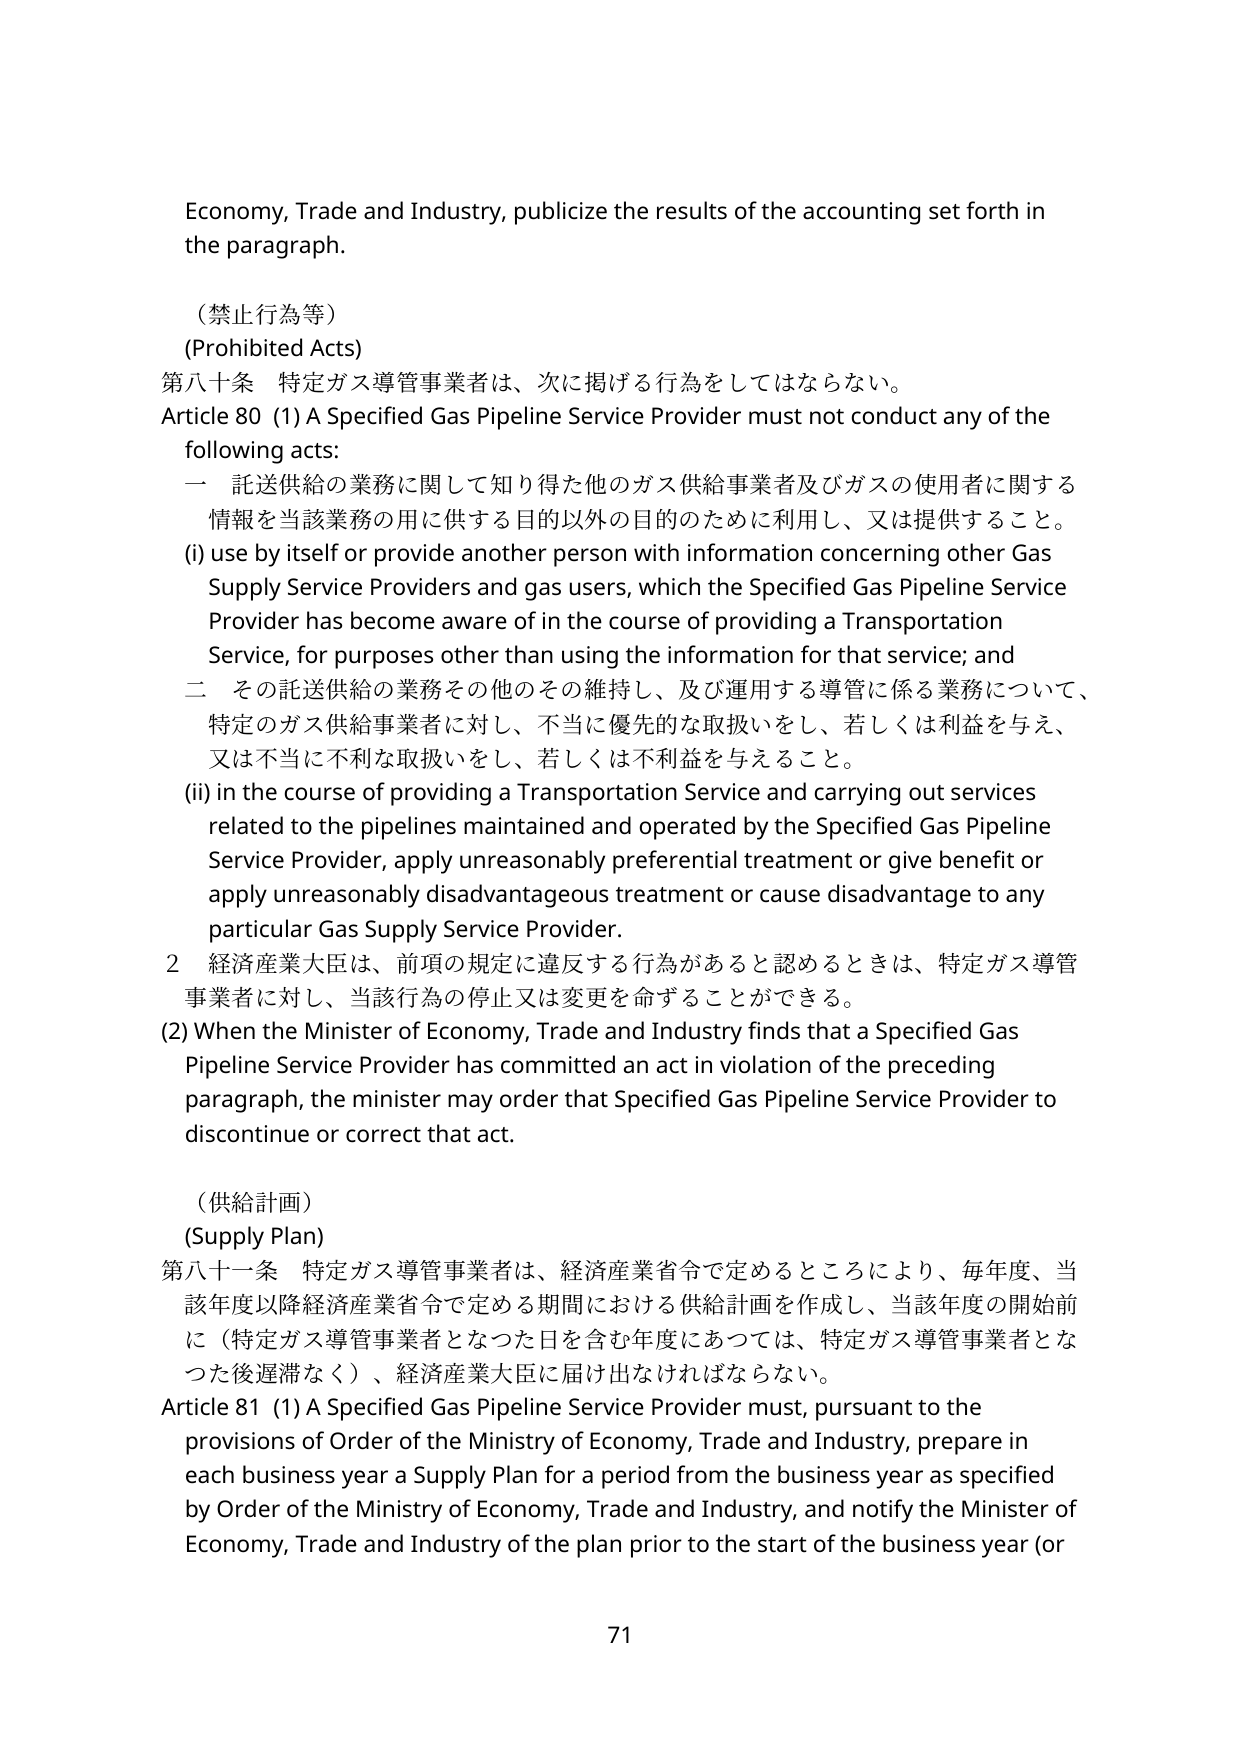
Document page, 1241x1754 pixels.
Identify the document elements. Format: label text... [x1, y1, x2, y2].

text (2) When the Minister of Economy, Trade and Industry finds that a Specified Gas Pipeline Service Provider has committed an act in violation of the preceding paragraph, the minister may order that Specified Gas Pipeline Service Provider to discontinue or correct that act. [161, 1014, 1079, 1150]
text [161, 1389, 1079, 1560]
text (ii) in the course of providing a Transportation Service and carrying out services related to the pipelines maintained and operated by the Specified Gas Pipeline Service Provider, apply unreasonably preferential treatment or give benefit or apply unreasonably disadvantageous treatment or cause disadvantage to any particular Gas Supply Service Provider. [184, 774, 1079, 945]
text 第八十条 特定ガス導管事業者は、次に掲げる行為をしてはならない。 [161, 364, 1079, 399]
text 二 その託送供給の業務その他のその維持し、及び運用する導管に係る業務について、特定のガス供給事業者に対し、不当に優先的な取扱いをし、若しくは利益を与え、又は不当に不利な取扱いをし、若しくは不利益を与えること。 [184, 672, 1079, 774]
text （供給計画） [184, 1184, 1079, 1219]
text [161, 194, 1079, 262]
text 第八十一条 特定ガス導管事業者は、経済産業省令で定めるところにより、毎年度、当該年度以降経済産業省令で定める期間における供給計画を作成し、当該年度の開始前に（特定ガス導管事業者となつた日を含む年度にあつては、特定ガス導管事業者となつた後遅滞なく）、経済産業大臣に届け出なければならない。 [161, 1253, 1079, 1389]
text (Prohibited Acts) [184, 330, 1079, 364]
text 一 託送供給の業務に関して知り得た他のガス供給事業者及びガスの使用者に関する情報を当該業務の用に供する目的以外の目的のために利用し、又は提供すること。 [184, 467, 1079, 535]
text Article 80 (1) A Specified Gas Pipeline Service Provider must not conduct any of the following acts: [161, 399, 1079, 467]
text (i) use by itself or provide another person with information concerning other Gas Supply Service Providers and gas users, which the Specified Gas Pipeline Service Provider has become aware of in the course of providing a Transportation Service, for purposes other than using the information for that service; and [184, 535, 1079, 672]
text (Supply Plan) [184, 1219, 1079, 1253]
text （禁止行為等） [184, 296, 1079, 330]
text ２ 経済産業大臣は、前項の規定に違反する行為があると認めるときは、特定ガス導管事業者に対し、当該行為の停止又は変更を命ずることができる。 [161, 945, 1079, 1014]
